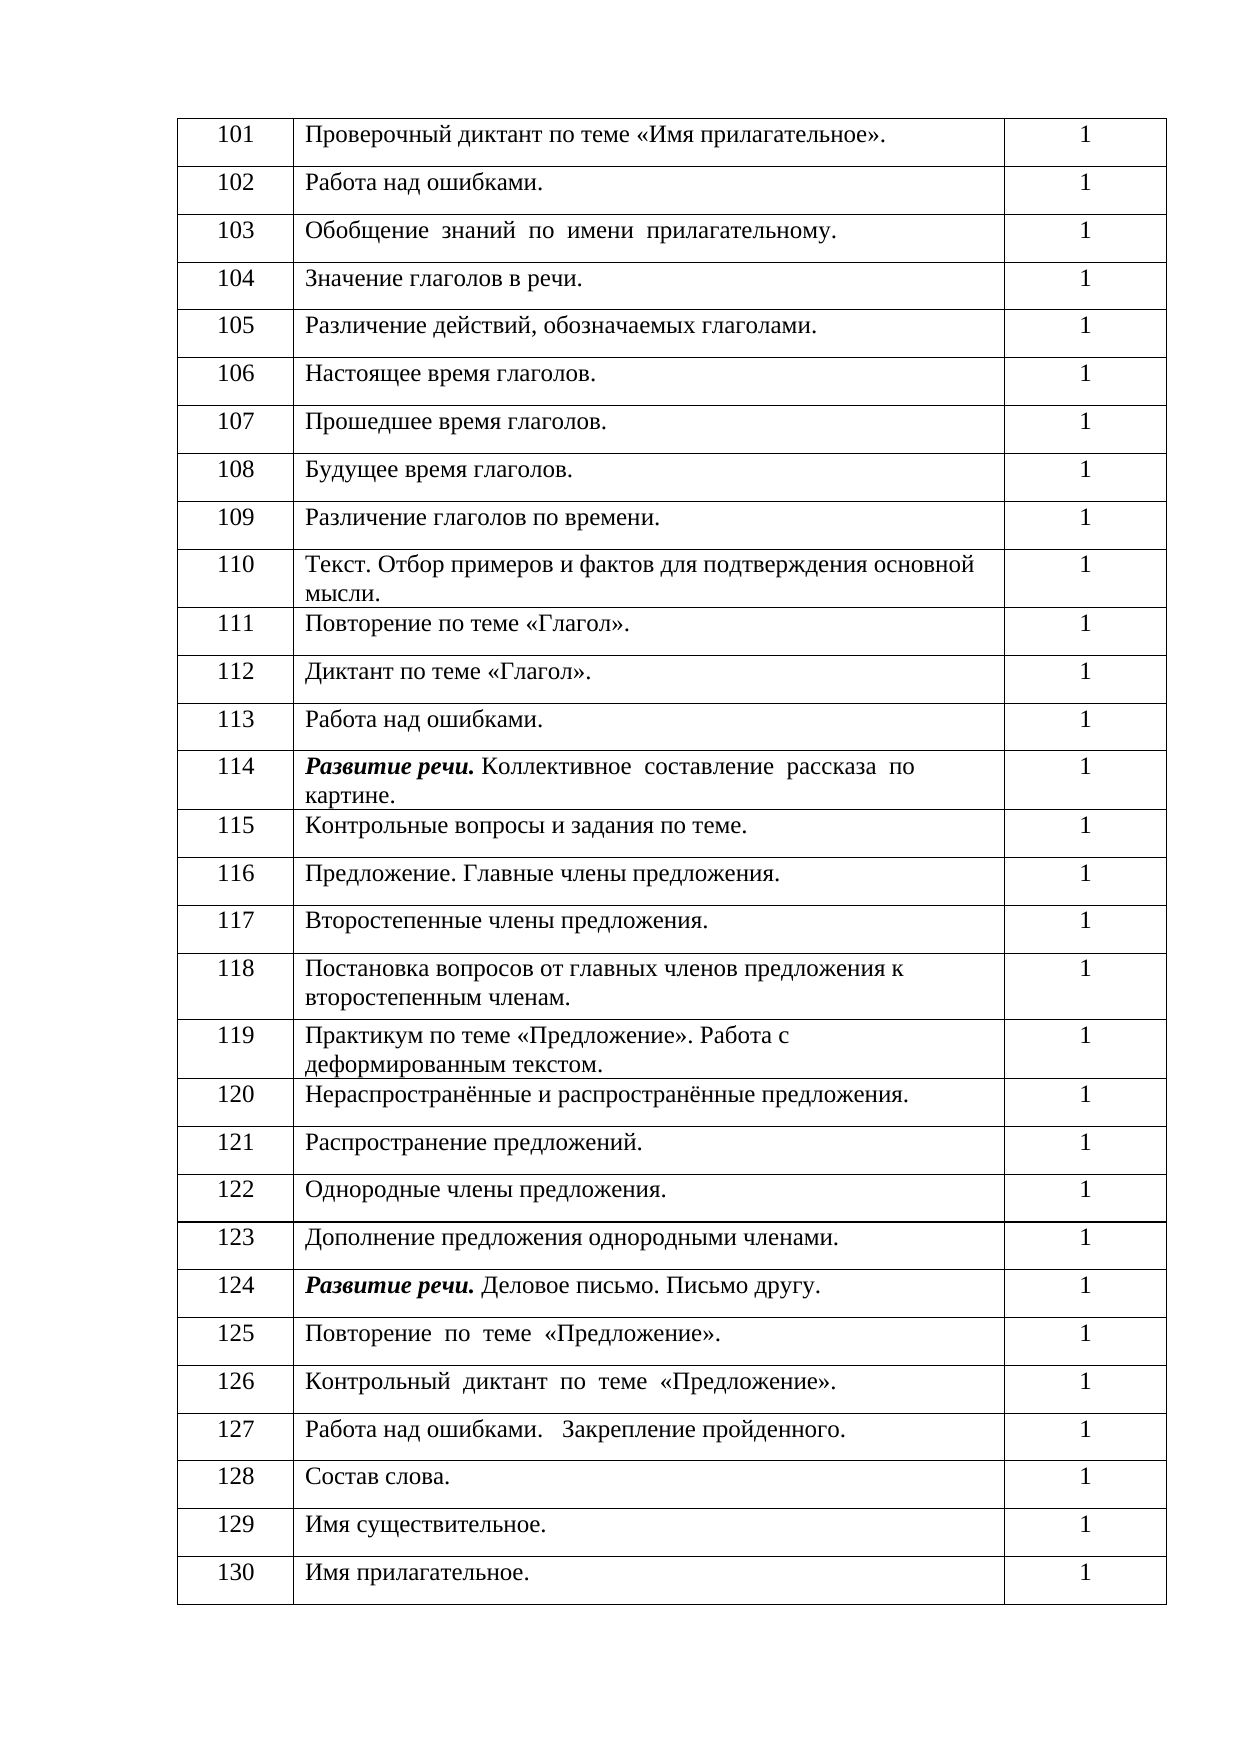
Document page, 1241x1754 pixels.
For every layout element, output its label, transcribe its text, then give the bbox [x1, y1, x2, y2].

table_cell Диктант по теме «Глагол». [294, 656, 1004, 703]
table_cell Проверочный диктант по теме «Имя прилагательное». [294, 119, 1004, 166]
table_cell Прошедшее время глаголов. [294, 406, 1004, 453]
table_cell 125 [178, 1318, 293, 1365]
table_cell 1 [1005, 358, 1166, 405]
table_cell Будущее время глаголов. [294, 454, 1004, 501]
table_cell 115 [178, 810, 293, 857]
table_cell Значение глаголов в речи. [294, 263, 1004, 309]
table_cell 108 [178, 454, 293, 501]
table_cell Постановка вопросов от главных членов предложения к второстепенным членам. [294, 954, 1004, 1019]
table_cell Практикум по теме «Предложение». Работа с деформированным текстом. [294, 1020, 1004, 1078]
table_cell Распространение предложений. [294, 1127, 1004, 1173]
table_cell Имя прилагательное. [294, 1557, 1004, 1604]
table_cell 1 [1005, 1366, 1166, 1413]
table_cell 110 [178, 550, 293, 607]
table_cell 111 [178, 608, 293, 655]
table_cell Работа над ошибками. [294, 167, 1004, 214]
table_cell 127 [178, 1414, 293, 1460]
table_cell 119 [178, 1020, 293, 1078]
table_cell 114 [178, 751, 293, 809]
table_cell 1 [1005, 656, 1166, 703]
table_cell Различение глаголов по времени. [294, 502, 1004, 548]
table_cell 1 [1005, 406, 1166, 453]
table_cell 1 [1005, 263, 1166, 309]
table_cell 129 [178, 1509, 293, 1556]
table_cell 102 [178, 167, 293, 214]
table_cell 1 [1005, 310, 1166, 357]
table_cell Имя существительное. [294, 1509, 1004, 1556]
table_cell 122 [178, 1175, 293, 1221]
table_cell Повторение по теме «Глагол». [294, 608, 1004, 655]
table_cell Текст. Отбор примеров и фактов для подтверждения основной мысли. [294, 550, 1004, 607]
table_cell 1 [1005, 858, 1166, 904]
table_cell 1 [1005, 954, 1166, 1019]
table_cell 113 [178, 704, 293, 750]
table_cell 107 [178, 406, 293, 453]
table_cell Развитие речи. Коллективное составление рассказа по картине. [294, 751, 1004, 809]
table_cell 1 [1005, 1127, 1166, 1173]
table_cell 116 [178, 858, 293, 904]
table_cell 117 [178, 906, 293, 952]
table_cell Контрольный диктант по теме «Предложение». [294, 1366, 1004, 1413]
table_cell 1 [1005, 1509, 1166, 1556]
table_cell Работа над ошибками. Закрепление пройденного. [294, 1414, 1004, 1460]
table_cell 120 [178, 1079, 293, 1126]
table_cell 106 [178, 358, 293, 405]
table_cell 1 [1005, 1175, 1166, 1221]
table_cell 1 [1005, 1079, 1166, 1126]
table_cell 1 [1005, 550, 1166, 607]
table_cell 1 [1005, 608, 1166, 655]
table_cell 1 [1005, 1557, 1166, 1604]
table_cell 123 [178, 1223, 293, 1269]
table_cell 1 [1005, 454, 1166, 501]
table_cell 101 [178, 119, 293, 166]
table_cell 1 [1005, 1318, 1166, 1365]
table_cell 1 [1005, 751, 1166, 809]
table_cell 1 [1005, 1223, 1166, 1269]
table_cell Развитие речи. Деловое письмо. Письмо другу. [294, 1270, 1004, 1317]
table_cell 1 [1005, 1414, 1166, 1460]
table_cell Дополнение предложения однородными членами. [294, 1223, 1004, 1269]
table_cell Нераспространённые и распространённые предложения. [294, 1079, 1004, 1126]
table_cell 1 [1005, 1461, 1166, 1508]
table_cell 121 [178, 1127, 293, 1173]
table_cell 1 [1005, 1020, 1166, 1078]
table_cell Различение действий, обозначаемых глаголами. [294, 310, 1004, 357]
table_cell 1 [1005, 704, 1166, 750]
table_cell 1 [1005, 1270, 1166, 1317]
table_cell Работа над ошибками. [294, 704, 1004, 750]
table_cell 109 [178, 502, 293, 548]
table_cell Настоящее время глаголов. [294, 358, 1004, 405]
table_cell 118 [178, 954, 293, 1019]
table_cell 130 [178, 1557, 293, 1604]
table_cell 124 [178, 1270, 293, 1317]
table_cell 104 [178, 263, 293, 309]
table_cell Однородные члены предложения. [294, 1175, 1004, 1221]
table_cell Предложение. Главные члены предложения. [294, 858, 1004, 904]
table_cell Состав слова. [294, 1461, 1004, 1508]
table_cell Повторение по теме «Предложение». [294, 1318, 1004, 1365]
table_cell 128 [178, 1461, 293, 1508]
table_cell 1 [1005, 119, 1166, 166]
table_cell 112 [178, 656, 293, 703]
table_cell 1 [1005, 215, 1166, 262]
table_cell 1 [1005, 906, 1166, 952]
table_cell Контрольные вопросы и задания по теме. [294, 810, 1004, 857]
table_cell 1 [1005, 810, 1166, 857]
table_cell 103 [178, 215, 293, 262]
table_cell Обобщение знаний по имени прилагательному. [294, 215, 1004, 262]
table_cell 1 [1005, 502, 1166, 548]
table_cell 105 [178, 310, 293, 357]
table_cell Второстепенные члены предложения. [294, 906, 1004, 952]
table_cell 1 [1005, 167, 1166, 214]
table_cell 126 [178, 1366, 293, 1413]
